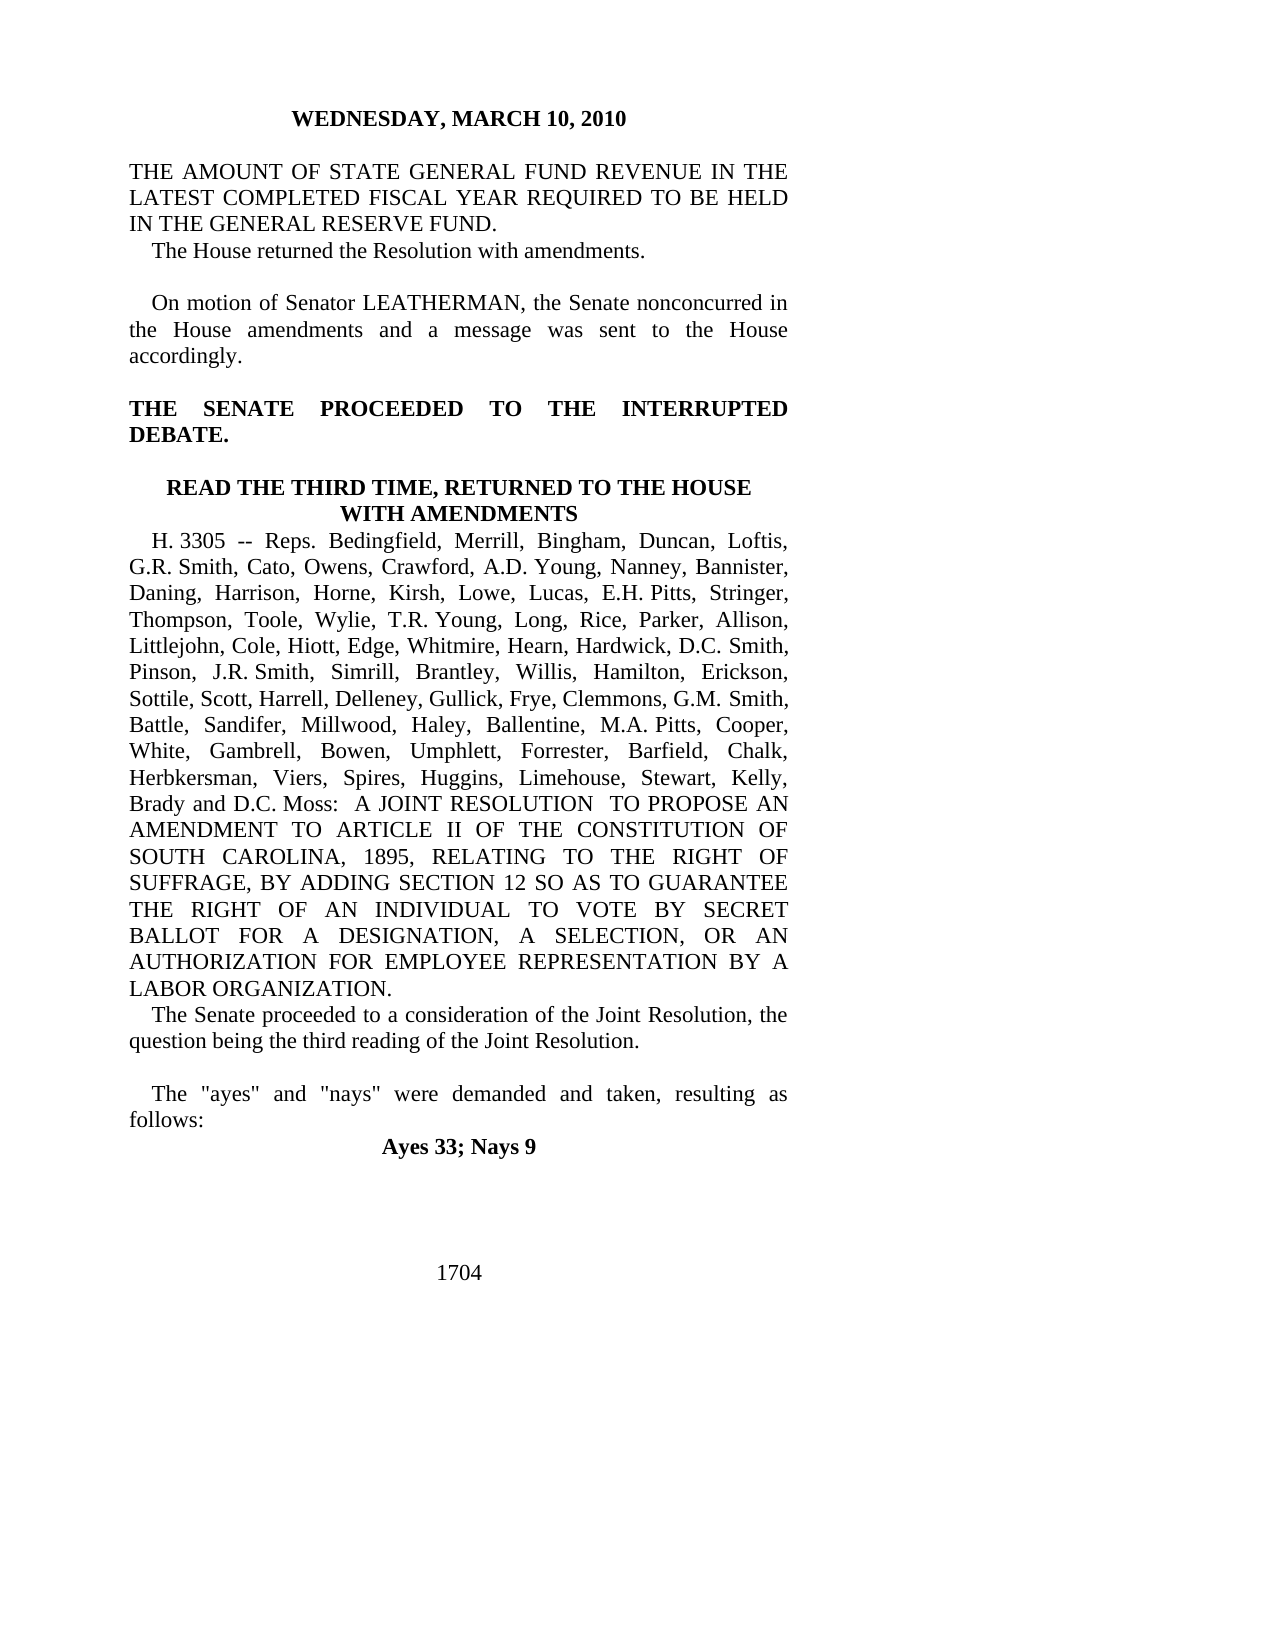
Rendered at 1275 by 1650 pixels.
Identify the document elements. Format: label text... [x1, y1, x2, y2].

text H. 3305 -- Reps. Bedingfield, Merrill, Bingham, Duncan, Loftis, G.R. Smith, Cato, Owens, Crawford, A.D. Young, Nanney, Bannister, Daning, Harrison, Horne, Kirsh, Lowe, Lucas, E.H. Pitts, Stringer, Thompson, Toole, Wylie, T.R. Young, Long, Rice, Parker, Allison, Littlejohn, Cole, Hiott, Edge, Whitmire, Hearn, Hardwick, D.C. Smith, Pinson, J.R. Smith, Simrill, Brantley, Willis, Hamilton, Erickson, Sottile, Scott, Harrell, Delleney, Gullick, Frye, Clemmons, G.M. Smith, Battle, Sandifer, Millwood, Haley, Ballentine, M.A. Pitts, Cooper, White, Gambrell, Bowen, Umphlett, Forrester, Barfield, Chalk, Herbkersman, Viers, Spires, Huggins, Limehouse, Stewart, Kelly, Brady and D.C. Moss: A JOINT RESOLUTION TO PROPOSE AN AMENDMENT TO ARTICLE II OF THE CONSTITUTION OF SOUTH CAROLINA, 1895, RELATING TO THE RIGHT OF SUFFRAGE, BY ADDING SECTION 12 SO AS TO GUARANTEE THE RIGHT OF AN INDIVIDUAL TO VOTE BY SECRET BALLOT FOR A DESIGNATION, A SELECTION, OR AN AUTHORIZATION FOR EMPLOYEE REPRESENTATION BY A LABOR ORGANIZATION. [129, 527, 789, 1001]
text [129, 158, 789, 237]
text The "ayes" and "nays" were demanded and taken, resulting as follows: [129, 1080, 789, 1133]
text THE SENATE PROCEEDED TO THE INTERRUPTED DEBATE. [129, 395, 789, 448]
text READ THE THIRD TIME, RETURNED TO THE HOUSE [129, 474, 789, 500]
text Ayes 33; Nays 9 [129, 1133, 789, 1159]
text The Senate proceeded to a consideration of the Joint Resolution, the question being the third reading of the Joint Resolution. [129, 1001, 789, 1054]
text On motion of Senator LEATHERMAN, the Senate nonconcurred in the House amendments and a message was sent to the House accordingly. [129, 289, 789, 368]
text WITH AMENDMENTS [129, 500, 789, 527]
text The House returned the Resolution with amendments. [129, 237, 789, 263]
